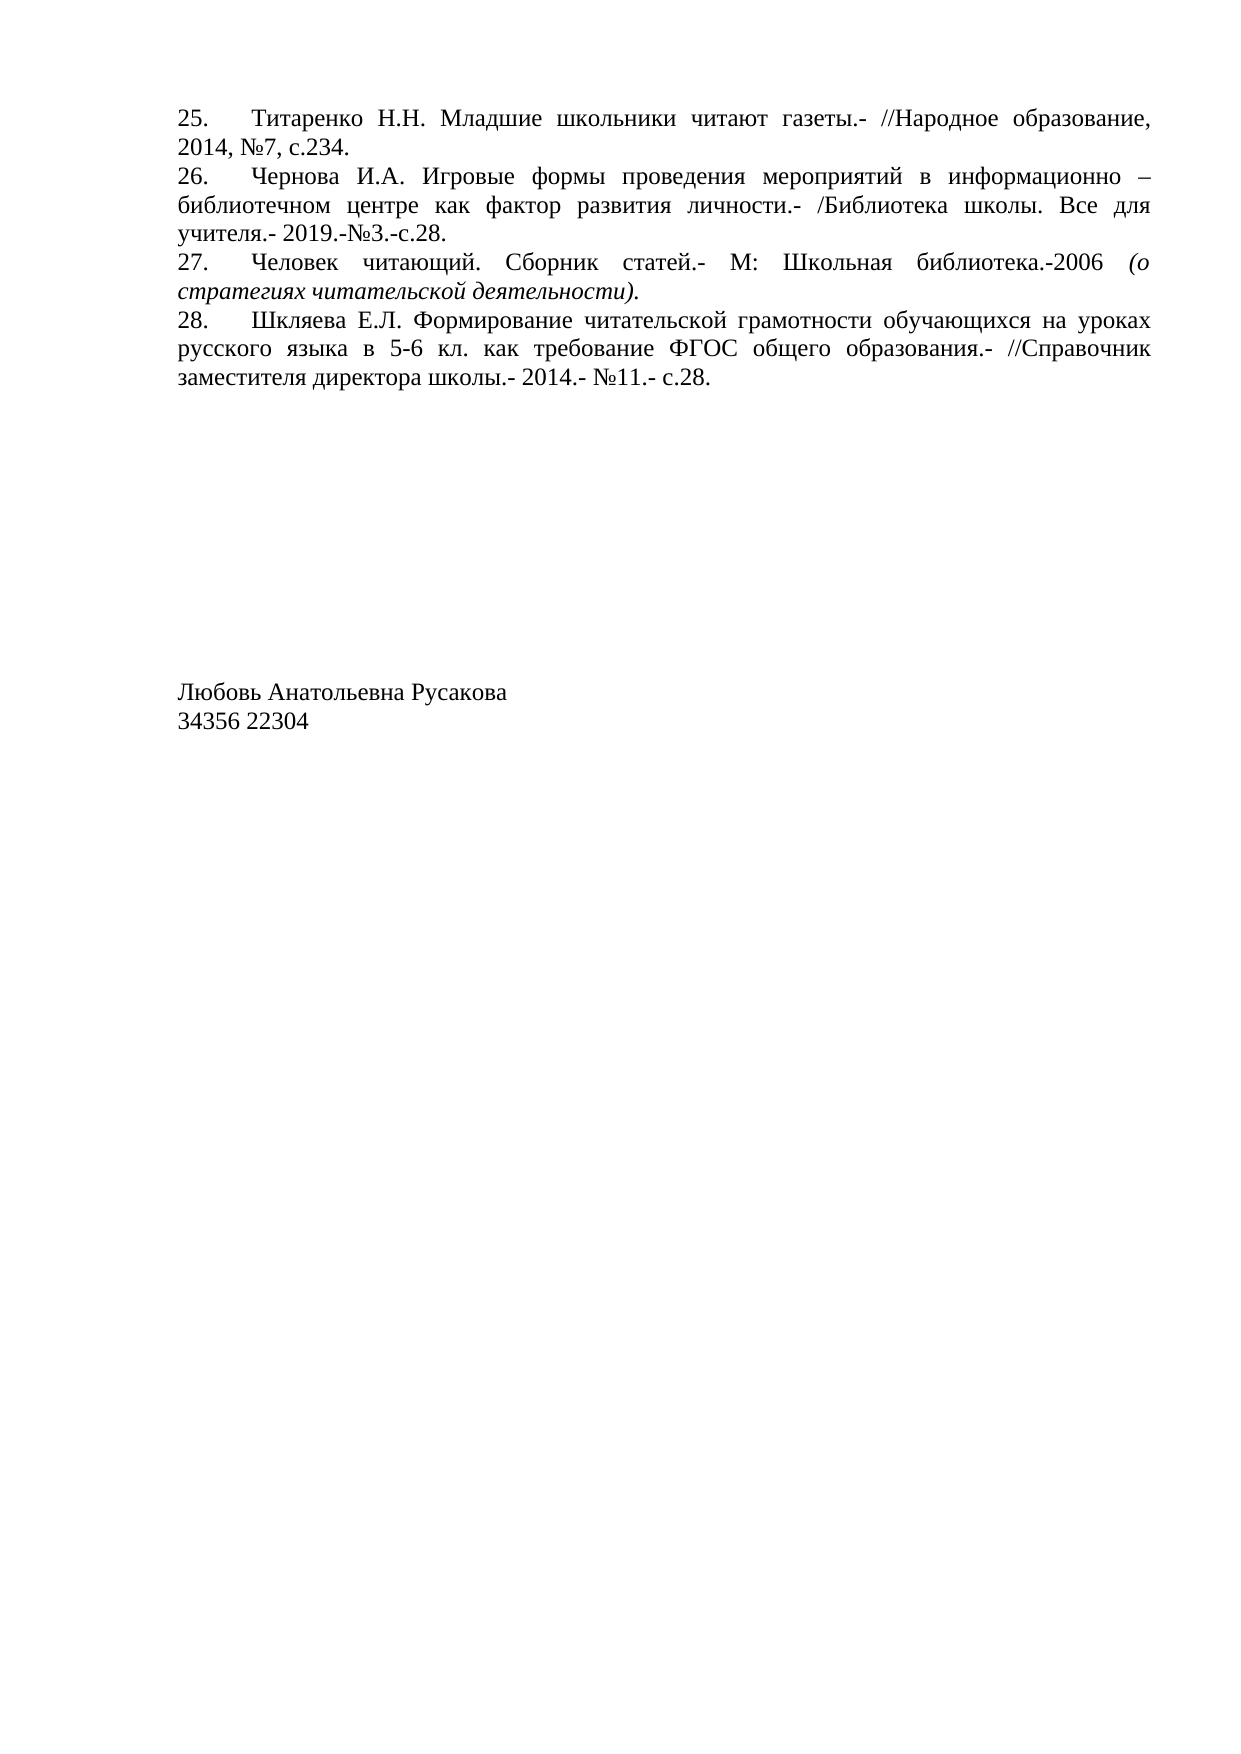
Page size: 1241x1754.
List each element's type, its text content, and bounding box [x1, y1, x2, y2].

text Любовь Анатольевна Русакова [177, 677, 1152, 706]
list Шкляева Е.Л. Формирование читательской грамотности обучающихся на уроках русского языка в 5-6 кл. как требование ФГОС общего образования.- //Справочник заместителя директора школы.- 2014.- №11.- с.28. [177, 305, 1152, 391]
list Человек читающий. Сборник статей.- М: Школьная библиотека.-2006 (о стратегиях читательской деятельности). [177, 247, 1152, 305]
list Чернова И.А. Игровые формы проведения мероприятий в информационно – библиотечном центре как фактор развития личности.- /Библиотека школы. Все для учителя.- 2019.-№3.-с.28. [177, 161, 1152, 247]
list Титаренко Н.Н. Младшие школьники читают газеты.- //Народное образование, 2014, №7, с.234. [177, 103, 1152, 161]
text 34356 22304 [177, 706, 1152, 735]
